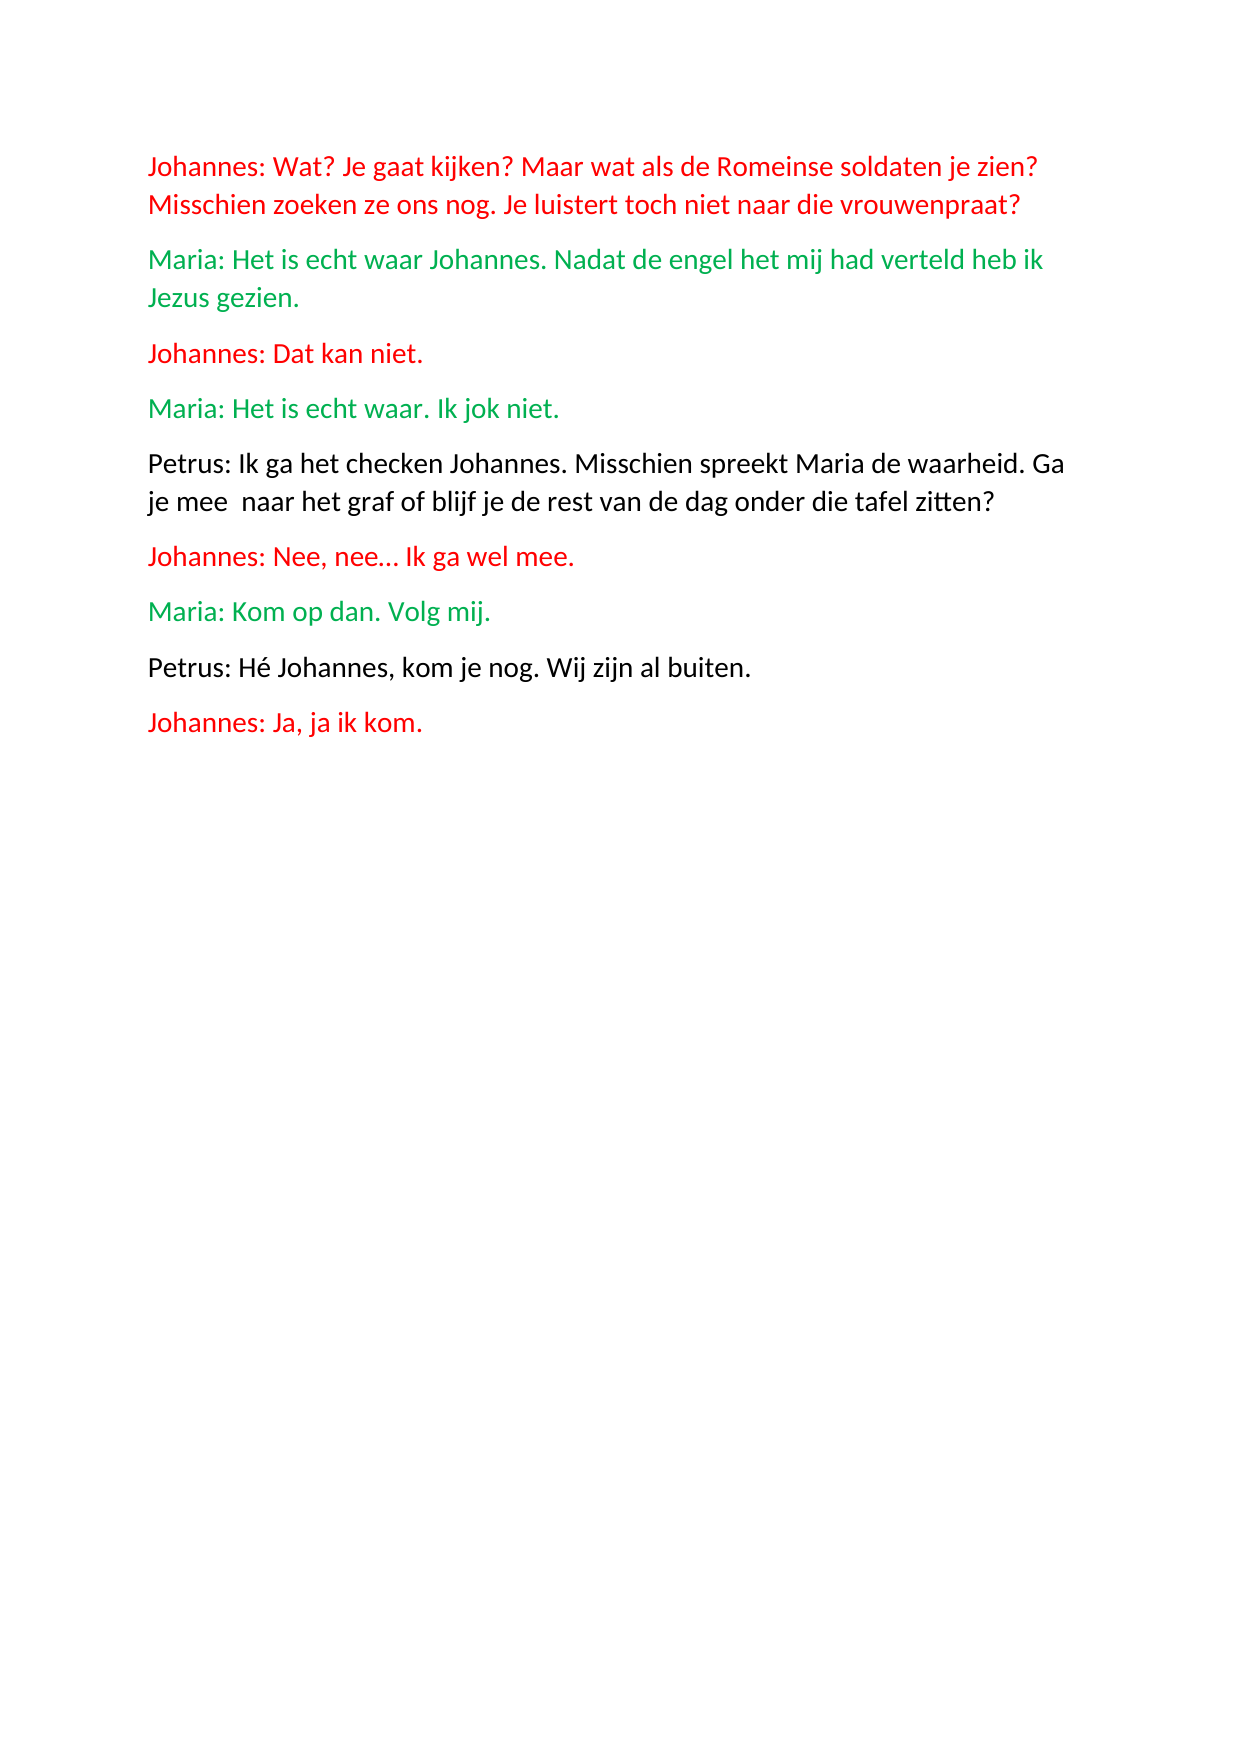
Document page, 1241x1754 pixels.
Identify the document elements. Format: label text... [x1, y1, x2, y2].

text Johannes: Nee, nee… Ik ga wel mee. [148, 538, 1093, 574]
text Petrus: Hé Johannes, kom je nog. Wij zijn al buiten. [148, 649, 1093, 684]
text Johannes: Dat kan niet. [148, 335, 1093, 370]
text Maria: Het is echt waar Johannes. Nadat de engel het mij had verteld heb ik Jezus gezien. [148, 241, 1093, 315]
text Johannes: Ja, ja ik kom. [148, 704, 1093, 739]
text Maria: Kom op dan. Volg mij. [148, 593, 1093, 629]
text Maria: Het is echt waar. Ik jok niet. [148, 390, 1093, 425]
text Petrus: Ik ga het checken Johannes. Misschien spreekt Maria de waarheid. Ga je mee naar het graf of blijf je de rest van de dag onder die tafel zitten? [148, 445, 1093, 519]
text Johannes: Wat? Je gaat kijken? Maar wat als de Romeinse soldaten je zien? Misschien zoeken ze ons nog. Je luistert toch niet naar die vrouwenpraat? [148, 148, 1093, 222]
